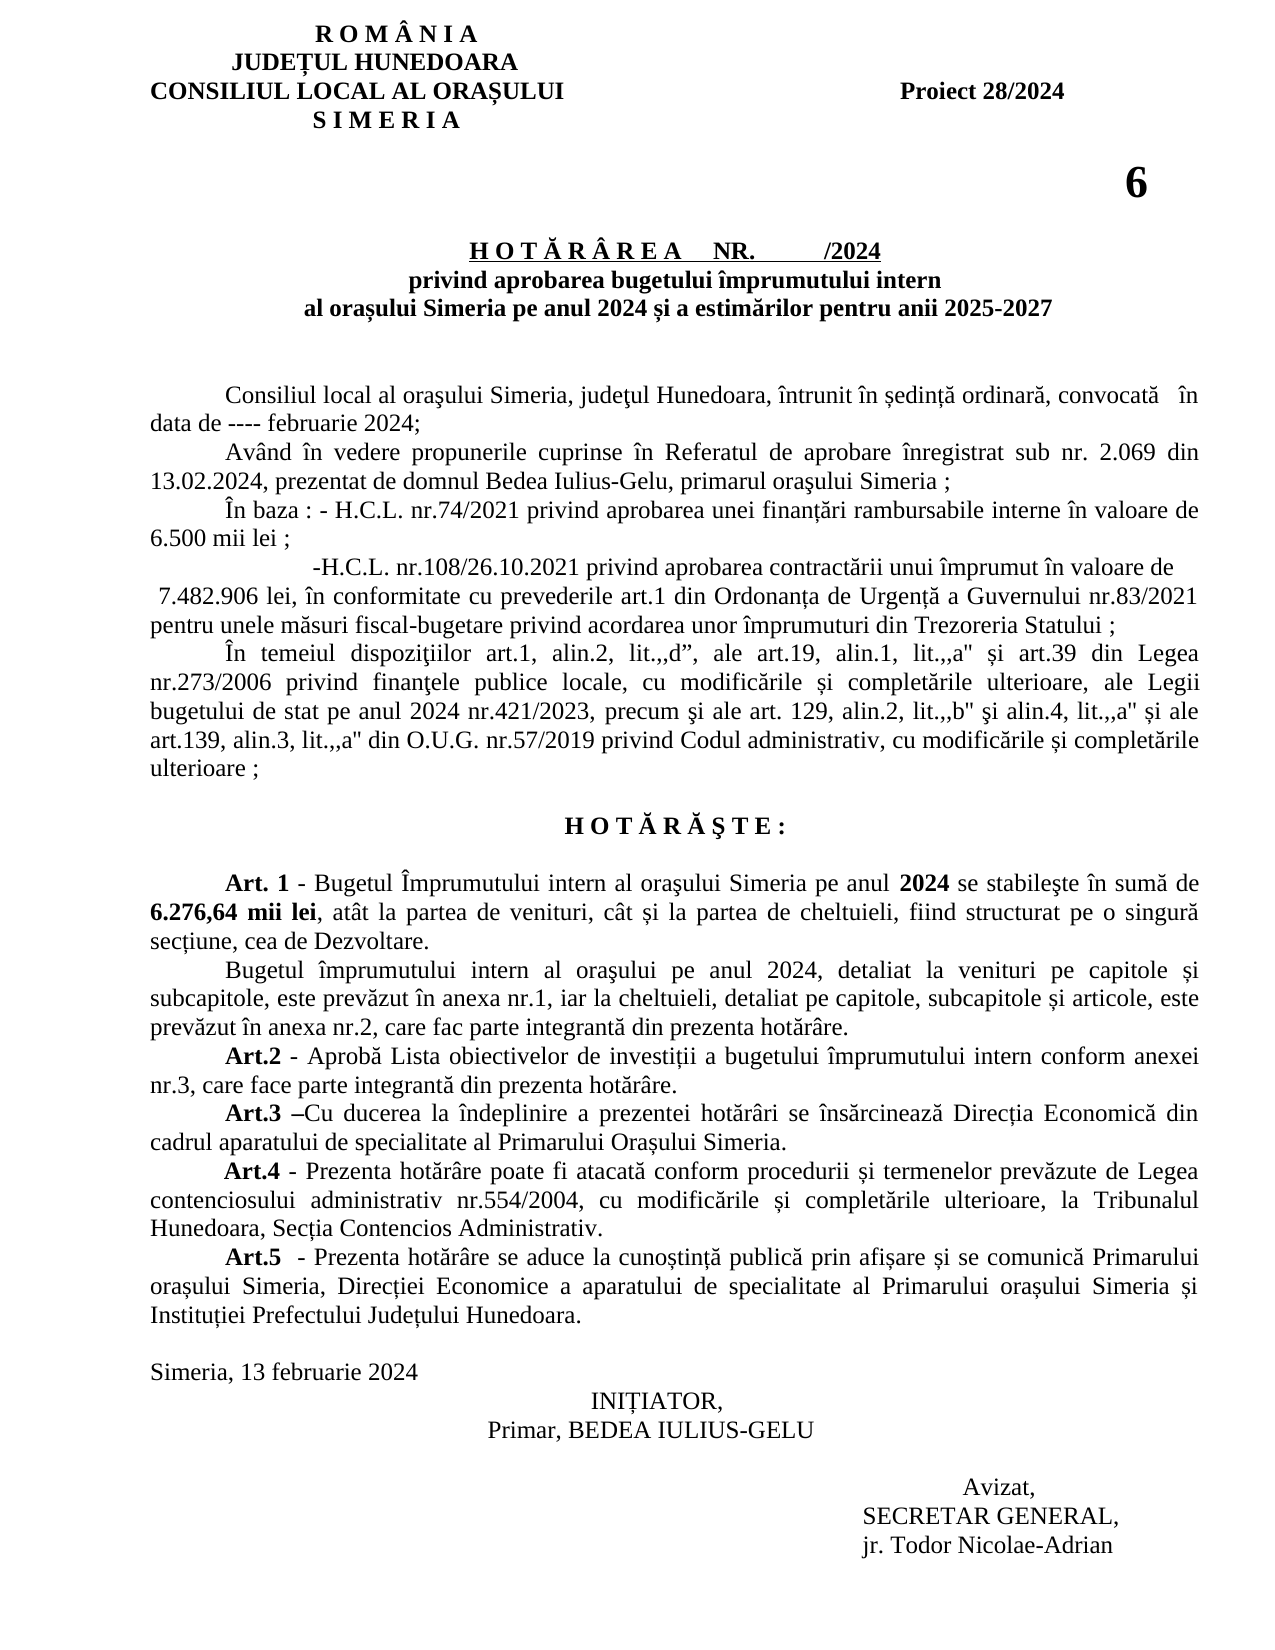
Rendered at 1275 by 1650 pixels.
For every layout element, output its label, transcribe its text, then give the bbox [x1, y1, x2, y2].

subtitle 6 [150, 154, 1200, 236]
text INIȚIATOR, [150, 1386, 1200, 1415]
text Primar, BEDEA IULIUS-GELU [150, 1415, 1200, 1443]
text CONSILIUL LOCAL AL ORAȘULUI Proiect 28/2024 [150, 76, 1200, 105]
text Art.3 –Cu ducerea la îndeplinire a prezentei hotărâri se însărcinează Direcția Economică din cadrul aparatului de specialitate al Primarului Orașului Simeria. [150, 1098, 1200, 1156]
text JUDEȚUL HUNEDOARA [150, 47, 1200, 76]
text Art.5 - Prezenta hotărâre se aduce la cunoștință publică prin afișare și se comunică Primarului orașului Simeria, Direcției Economice a aparatului de specialitate al Primarului orașului Simeria și Instituției Prefectului Județului Hunedoara. [150, 1242, 1200, 1328]
text Având în vedere propunerile cuprinse în Referatul de aprobare înregistrat sub nr. 2.069 din 13.02.2024, prezentat de domnul Bedea Iulius-Gelu, primarul oraşului Simeria ; [150, 437, 1200, 495]
text SECRETAR GENERAL, [814, 1501, 1200, 1530]
text S I M E R I A [150, 105, 1200, 134]
text Art.2 - Aprobă Lista obiectivelor de investiții a bugetului împrumutului intern conform anexei nr.3, care face parte integrantă din prezenta hotărâre. [150, 1041, 1200, 1098]
list -H.C.L. nr.108/26.10.2021 privind aprobarea contractării unui împrumut în valoare de [312, 552, 1200, 581]
text Art. 1 - Bugetul Împrumutului intern al oraşului Simeria pe anul 2024 se stabileşte în sumă de 6.276,64 mii lei, atât la partea de venituri, cât și la partea de cheltuieli, fiind structurat pe o singură secțiune, cea de Dezvoltare. [150, 868, 1200, 955]
text al orașului Simeria pe anul 2024 și a estimărilor pentru anii 2025-2027 [150, 293, 1200, 322]
text Art.4 - Prezenta hotărâre poate fi atacată conform procedurii și termenelor prevăzute de Legea contenciosului administrativ nr.554/2004, cu modificările și completările ulterioare, la Tribunalul Hunedoara, Secția Contencios Administrativ. [150, 1156, 1200, 1242]
text În temeiul dispoziţiilor art.1, alin.2, lit.,,d”, ale art.19, alin.1, lit.,,a'' și art.39 din Legea nr.273/2006 privind finanţele publice locale, cu modificările și completările ulterioare, ale Legii bugetului de stat pe anul 2024 nr.421/2023, precum şi ale art. 129, alin.2, lit.,,b'' şi alin.4, lit.,,a'' și ale art.139, alin.3, lit.,,a'' din O.U.G. nr.57/2019 privind Codul administrativ, cu modificările și completările ulterioare ; [150, 638, 1200, 782]
text privind aprobarea bugetului împrumutului intern [150, 265, 1200, 293]
text R O M Â N I A [224, 19, 1200, 47]
text H O T Ă R Ă Ş T E : [150, 811, 1200, 840]
text Avizat, [150, 1472, 1200, 1501]
text În baza : - H.C.L. nr.74/2021 privind aprobarea unei finanțări rambursabile interne în valoare de 6.500 mii lei ; [150, 495, 1200, 552]
text jr. Todor Nicolae-Adrian [750, 1530, 1200, 1558]
text Consiliul local al oraşului Simeria, judeţul Hunedoara, întrunit în ședință ordinară, convocată în data de ---- februarie 2024; [150, 380, 1200, 437]
text Bugetul împrumutului intern al oraşului pe anul 2024, detaliat la venituri pe capitole și subcapitole, este prevăzut în anexa nr.1, iar la cheltuieli, detaliat pe capitole, subcapitole și articole, este prevăzut în anexa nr.2, care fac parte integrantă din prezenta hotărâre. [150, 955, 1200, 1041]
list 7.482.906 lei, în conformitate cu prevederile art.1 din Ordonanța de Urgență a Guvernului nr.83/2021 pentru unele măsuri fiscal-bugetare privind acordarea unor împrumuturi din Trezoreria Statului ; [150, 581, 1200, 638]
text H O T Ă R Â R E A NR. /2024 [150, 236, 1200, 265]
text Simeria, 13 februarie 2024 [150, 1357, 1200, 1386]
